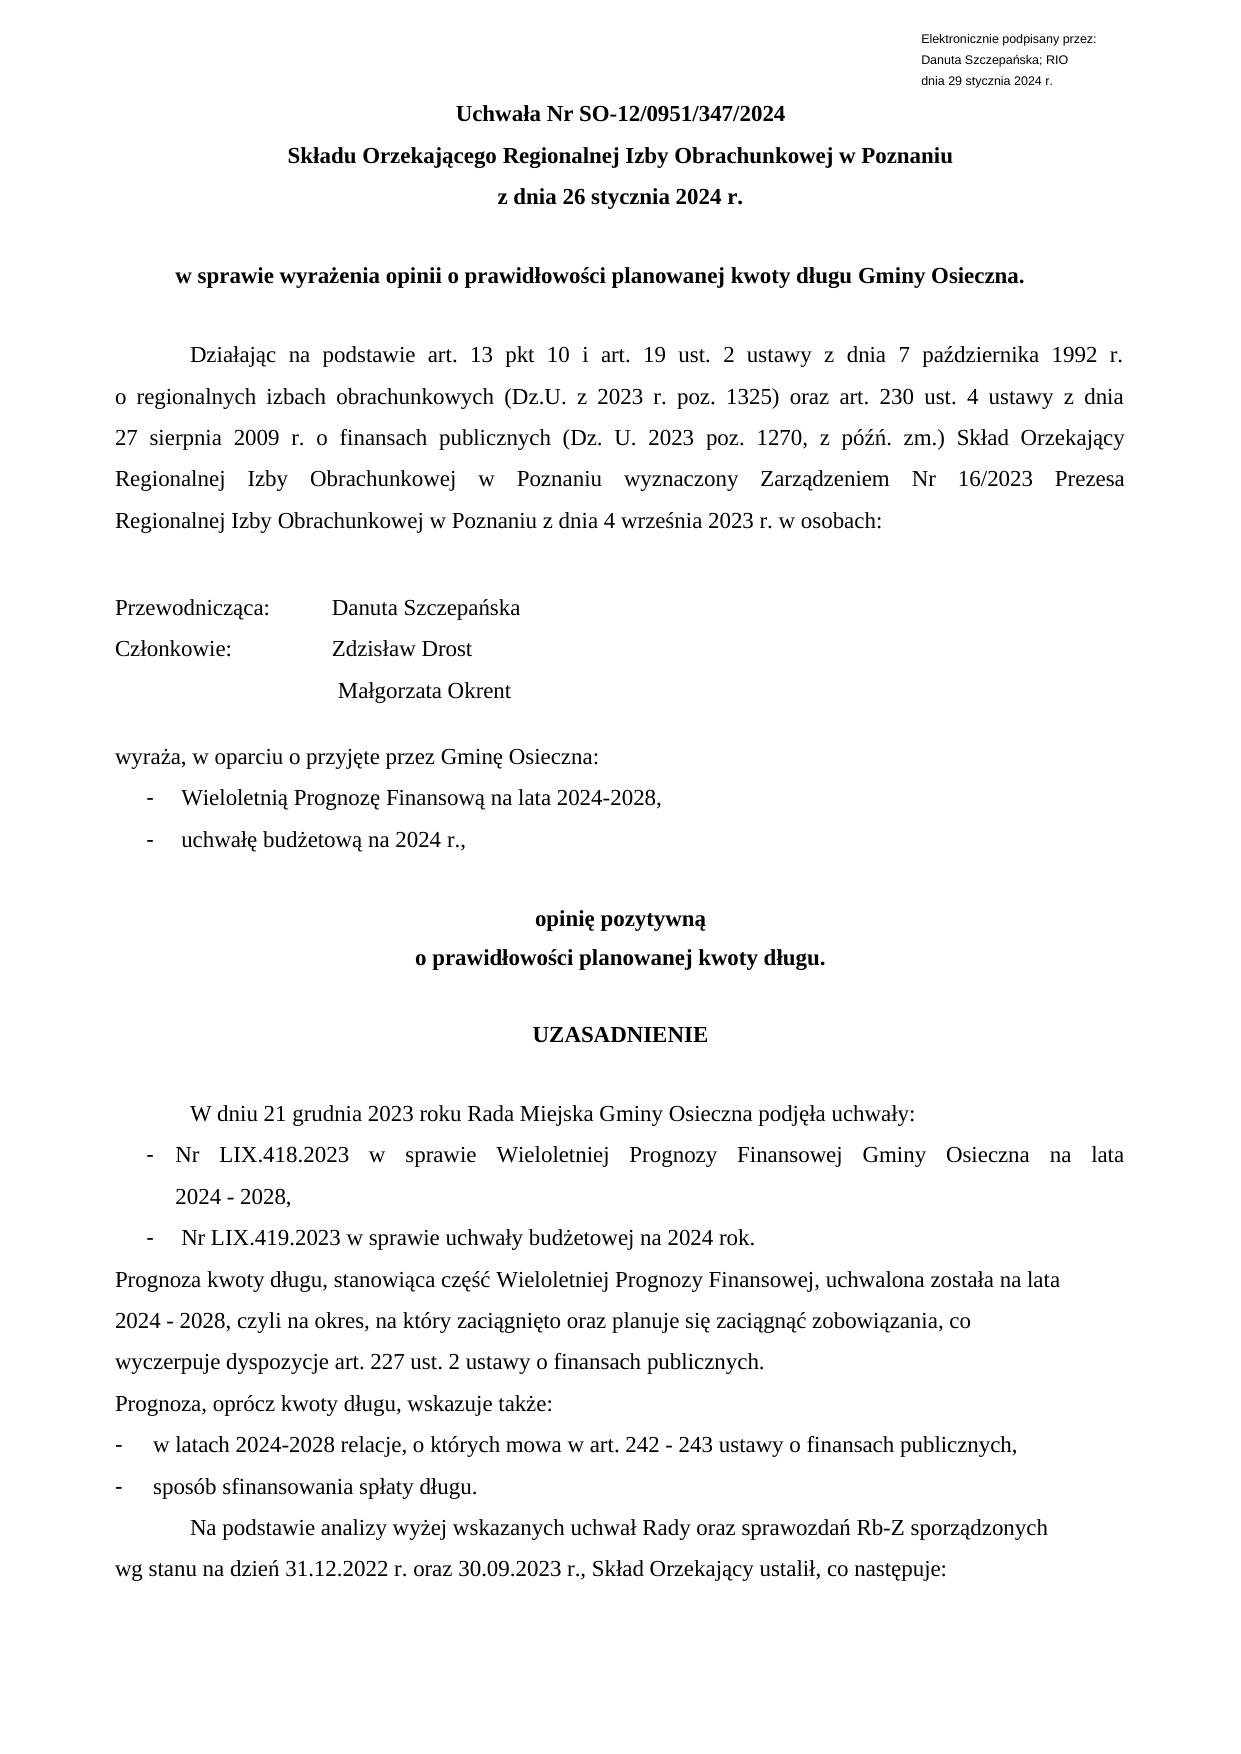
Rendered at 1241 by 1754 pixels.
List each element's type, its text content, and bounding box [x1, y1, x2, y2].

text Uchwała Nr SO-12/0951/347/2024 [115, 100, 1126, 127]
text Prognoza, oprócz kwoty długu, wskazuje także: [115, 1390, 1126, 1416]
text Działając na podstawie art. 13 pkt 10 i art. 19 ust. 2 ustawy z dnia 7 października 1992 r. o regionalnych izbach obrachunkowych (Dz.U. z 2023 r. poz. 1325) oraz art. 230 ust. 4 ustawy z dnia 27 sierpnia 2009 r. o finansach publicznych (Dz. U. 2023 poz. 1270, z późń. zm.) Skład Orzekający Regionalnej Izby Obrachunkowej w Poznaniu wyznaczony Zarządzeniem Nr 16/2023 Prezesa Regionalnej Izby Obrachunkowej w Poznaniu z dnia 4 września 2023 r. w osobach: [115, 341, 1126, 533]
text Elektronicznie podpisany przez: Danuta Szczepańska; RIO dnia 29 stycznia 2024 r. [921, 32, 1126, 88]
list Nr LIX.418.2023 w sprawie Wieloletniej Prognozy Finansowej Gminy Osieczna na lata 2024 - 2028, [146, 1141, 1126, 1209]
text opinię pozytywną o prawidłowości planowanej kwoty długu. [115, 905, 1126, 971]
text Na podstawie analizy wyżej wskazanych uchwał Rady oraz sprawozdań Rb-Z sporządzonych wg stanu na dzień 31.12.2022 r. oraz 30.09.2023 r., Skład Orzekający ustalił, co następuje: [115, 1514, 1126, 1582]
list w latach 2024-2028 relacje, o których mowa w art. 242 - 243 ustawy o finansach publicznych, [115, 1431, 1126, 1458]
text Prognoza kwoty długu, stanowiąca część Wieloletniej Prognozy Finansowej, uchwalona została na lata 2024 - 2028, czyli na okres, na który zaciągnięto oraz planuje się zaciągnąć zobowiązania, co wyczerpuje dyspozycje art. 227 ust. 2 ustawy o finansach publicznych. [115, 1266, 1126, 1375]
text Przewodnicząca: Danuta Szczepańska [115, 594, 1126, 620]
text UZASADNIENIE [115, 1021, 1126, 1048]
text wyraża, w oparciu o przyjęte przez Gminę Osieczna: [115, 743, 1126, 769]
list sposób sfinansowania spłaty długu. [115, 1473, 1126, 1499]
list Nr LIX.419.2023 w sprawie uchwały budżetowej na 2024 rok. [115, 1224, 1126, 1251]
text Małgorzata Okrent [338, 677, 1126, 703]
text W dniu 21 grudnia 2023 roku Rada Miejska Gminy Osieczna podjęła uchwały: [115, 1100, 1126, 1126]
list uchwałę budżetową na 2024 r., [115, 826, 1126, 852]
text Członkowie: Zdzisław Drost [115, 635, 1126, 662]
text w sprawie wyrażenia opinii o prawidłowości planowanej kwoty długu Gminy Osieczna. [115, 262, 1126, 289]
text Składu Orzekającego Regionalnej Izby Obrachunkowej w Poznaniu z dnia 26 stycznia 2024 r. [115, 142, 1126, 210]
list Wieloletnią Prognozę Finansową na lata 2024-2028, [115, 784, 1126, 811]
